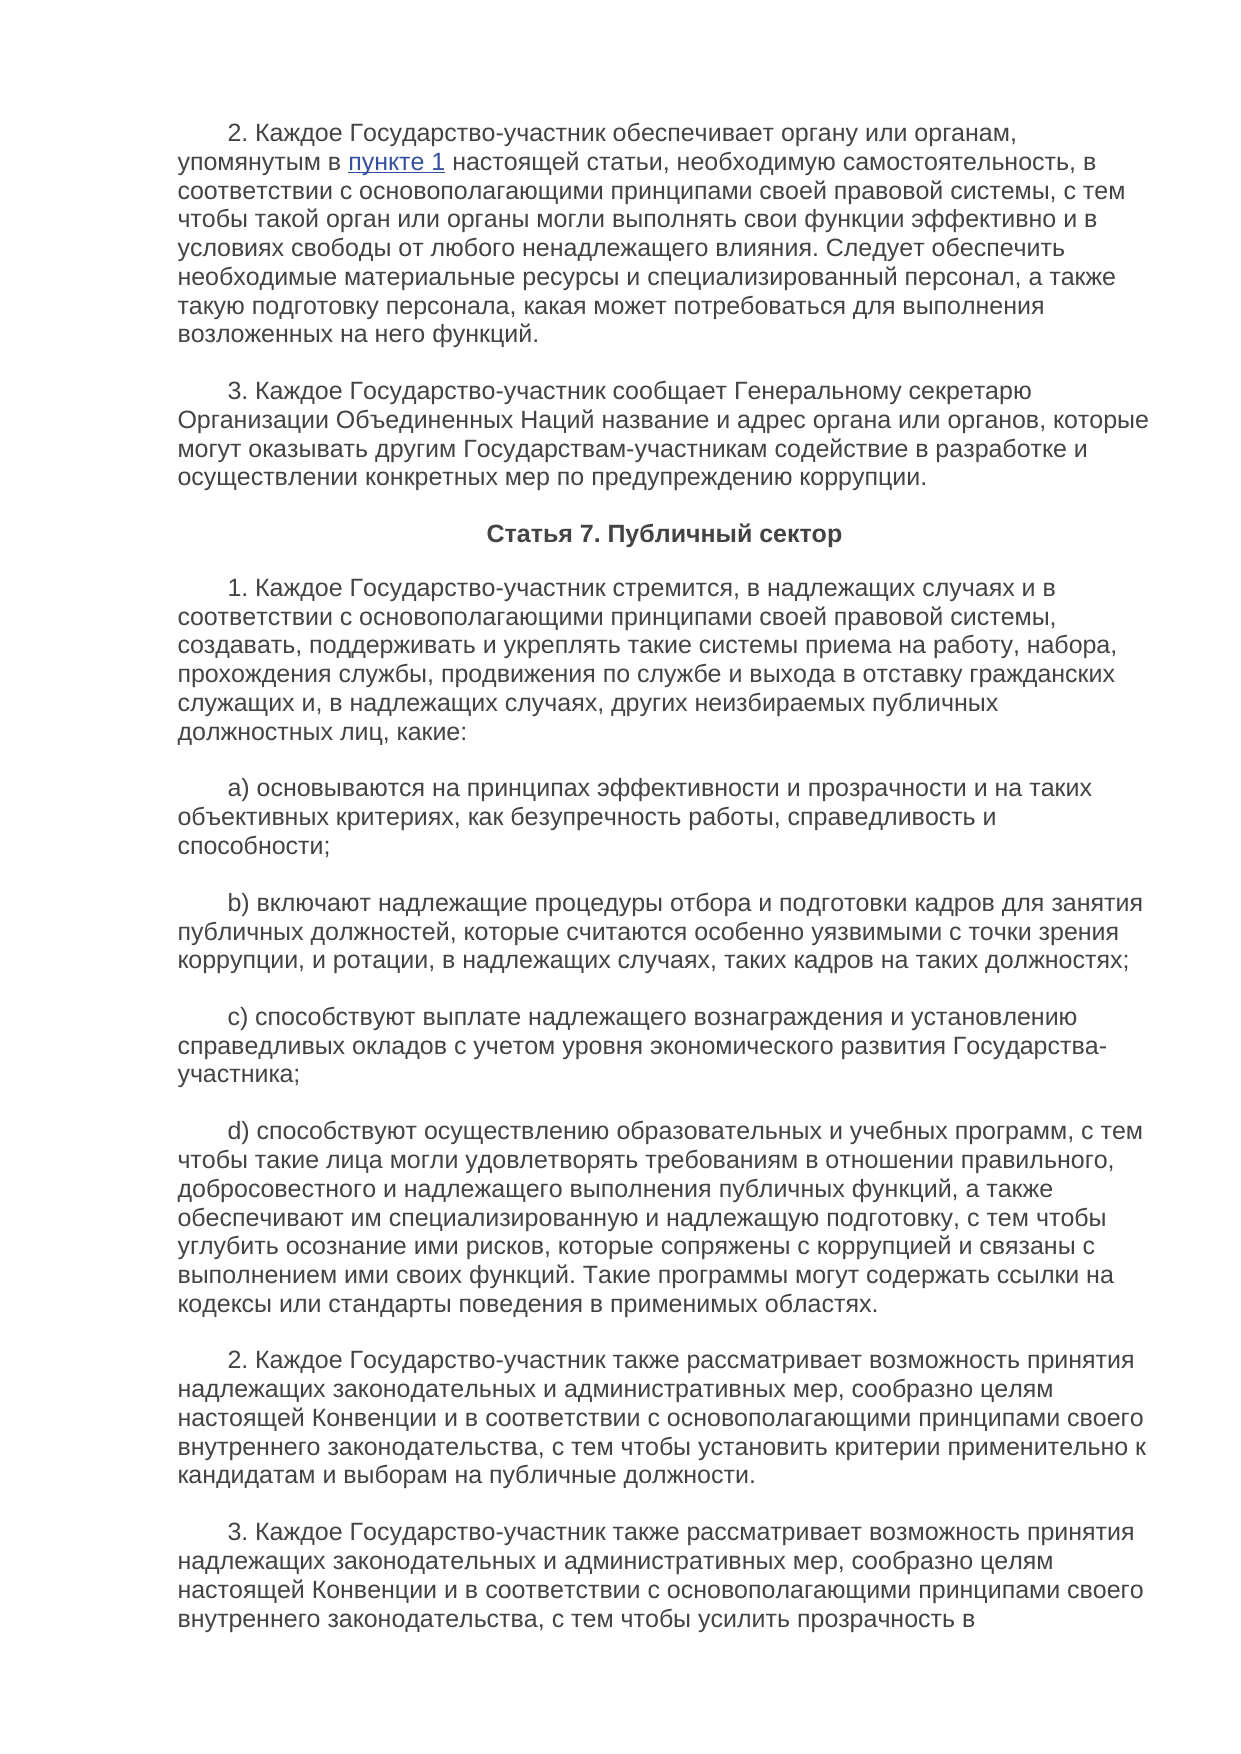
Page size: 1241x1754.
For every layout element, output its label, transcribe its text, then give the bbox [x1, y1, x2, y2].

text b) включают надлежащие процедуры отбора и подготовки кадров для занятия публичных должностей, которые считаются особенно уязвимыми с точки зрения коррупции, и ротации, в надлежащих случаях, таких кадров на таких должностях; [177, 888, 1152, 1002]
text 1. Каждое Государство-участник стремится, в надлежащих случаях и в соответствии с основополагающими принципами своей правовой системы, создавать, поддерживать и укреплять такие системы приема на работу, набора, прохождения службы, продвижения по службе и выхода в отставку гражданских служащих и, в надлежащих случаях, других неизбираемых публичных должностных лиц, какие: [177, 573, 1152, 773]
text Статья 7. Публичный сектор [177, 519, 1152, 548]
text 2. Каждое Государство-участник обеспечивает органу или органам, упомянутым в пункте 1 настоящей статьи, необходимую самостоятельность, в соответствии с основополагающими принципами своей правовой системы, с тем чтобы такой орган или органы могли выполнять свои функции эффективно и в условиях свободы от любого ненадлежащего влияния. Следует обеспечить необходимые материальные ресурсы и специализированный персонал, а также такую подготовку персонала, какая может потребоваться для выполнения возложенных на него функций. [177, 118, 1152, 376]
text 2. Каждое Государство-участник также рассматривает возможность принятия надлежащих законодательных и административных мер, сообразно целям настоящей Конвенции и в соответствии с основополагающими принципами своего внутреннего законодательства, с тем чтобы установить критерии применительно к кандидатам и выборам на публичные должности. [177, 1346, 1152, 1517]
text a) основываются на принципах эффективности и прозрачности и на таких объективных критериях, как безупречность работы, справедливость и способности; [177, 773, 1152, 888]
text d) способствуют осуществлению образовательных и учебных программ, с тем чтобы такие лица могли удовлетворять требованиям в отношении правильного, добросовестного и надлежащего выполнения публичных функций, а также обеспечивают им специализированную и надлежащую подготовку, с тем чтобы углубить осознание ими рисков, которые сопряжены с коррупцией и связаны с выполнением ими своих функций. Такие программы могут содержать ссылки на кодексы или стандарты поведения в применимых областях. [177, 1116, 1152, 1346]
text 3. Каждое Государство-участник сообщает Генеральному секретарю Организации Объединенных Наций название и адрес органа или органов, которые могут оказывать другим Государствам-участникам содействие в разработке и осуществлении конкретных мер по предупреждению коррупции. [177, 376, 1152, 519]
text c) способствуют выплате надлежащего вознаграждения и установлению справедливых окладов с учетом уровня экономического развития Государства-участника; [177, 1002, 1152, 1116]
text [177, 1517, 1152, 1632]
